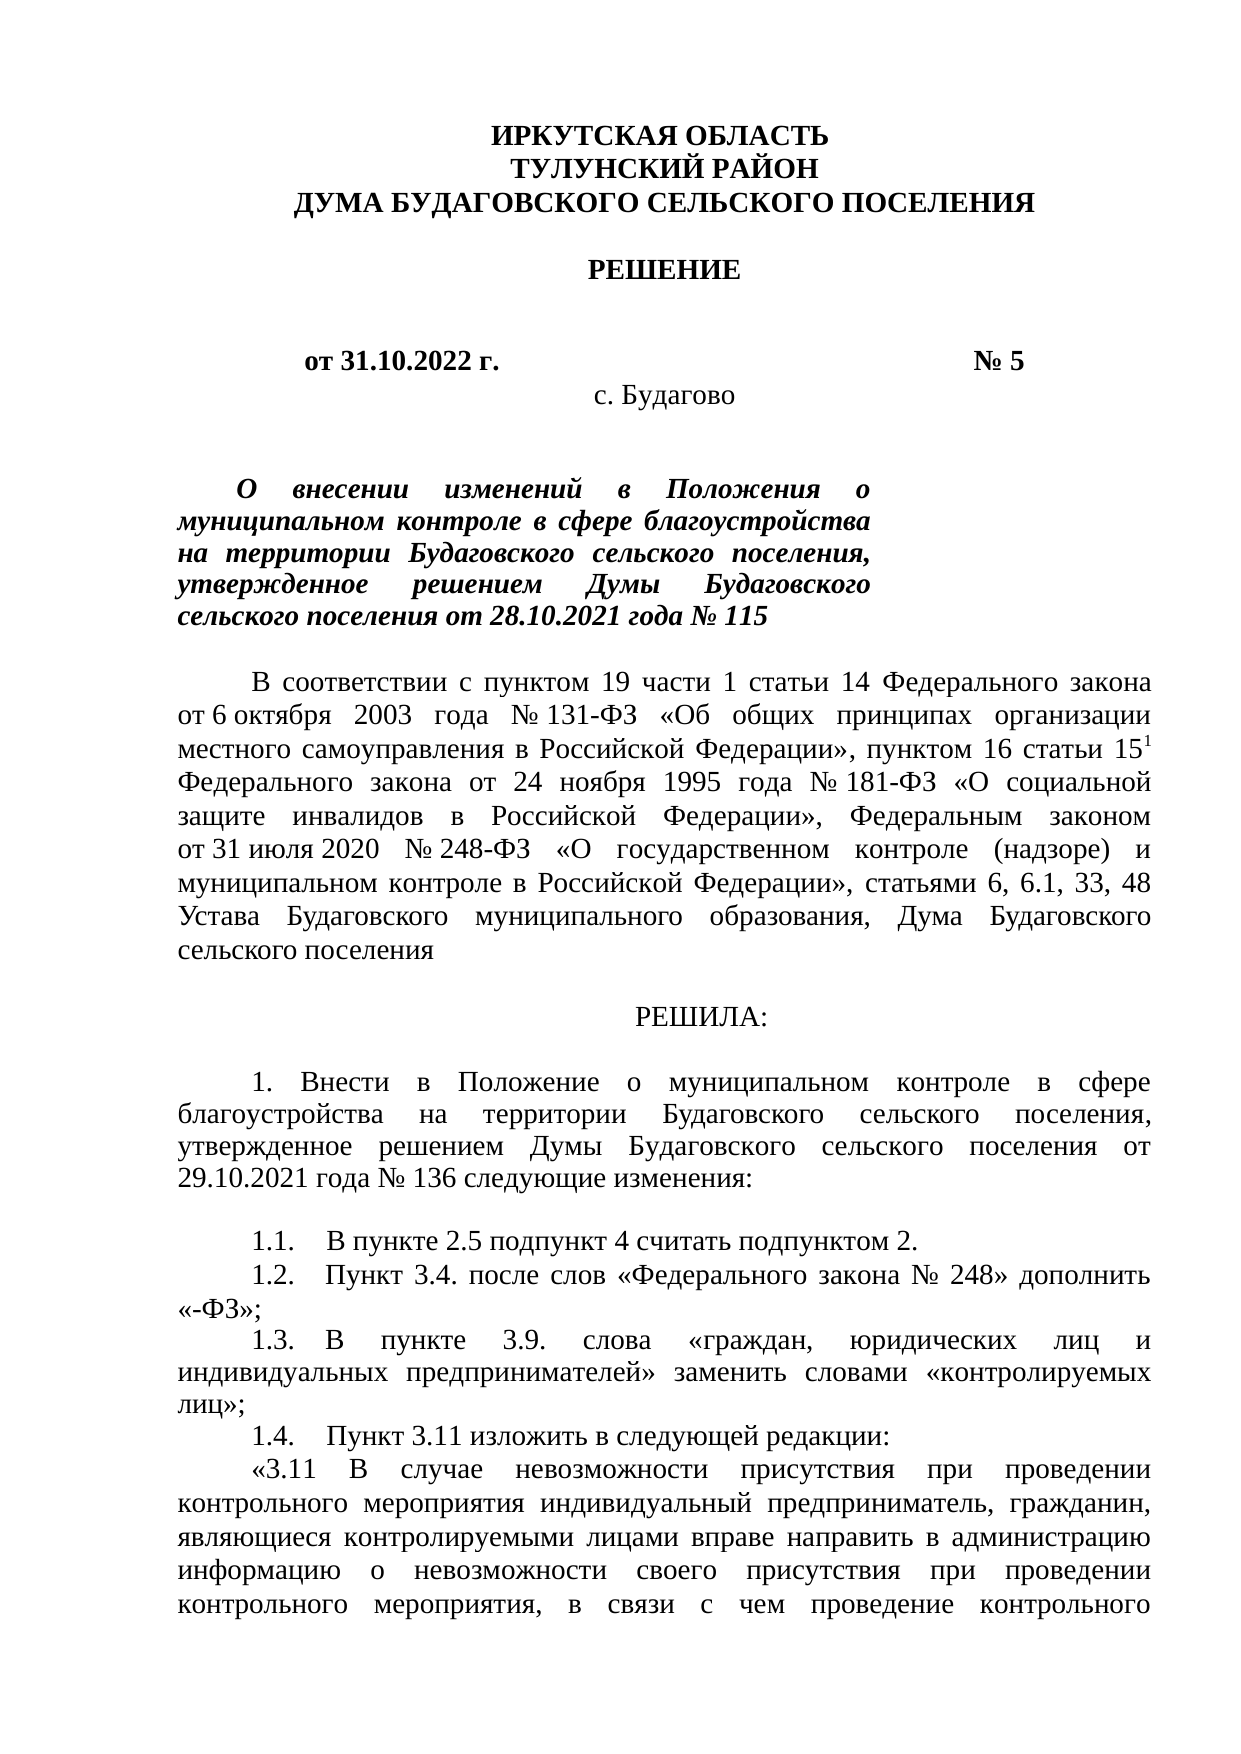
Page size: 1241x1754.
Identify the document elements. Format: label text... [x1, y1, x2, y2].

text ДУМА БУДАГОВСКОГО СЕЛЬСКОГО ПОСЕЛЕНИЯ [177, 185, 1152, 219]
text РЕШЕНИЕ [177, 252, 1152, 286]
text В соответствии с пунктом 19 части 1 статьи 14 Федерального закона от 6 октября 2003 года № 131-ФЗ «Об общих принципах организации местного самоуправления в Российской Федерации», пунктом 16 статьи 151 Федерального закона от 24 ноября 1995 года № 181-ФЗ «О социальной защите инвалидов в Российской Федерации», Федеральным законом от 31 июля 2020 № 248-ФЗ «О государственном контроле (надзоре) и муниципальном контроле в Российской Федерации», статьями 6, 6.1, 33, 48 Устава Будаговского муниципального образования, Дума Будаговского сельского поселения [177, 731, 1152, 966]
title 1. Внести в Положение о муниципальном контроле в сфере благоустройства на территории Будаговского сельского поселения, утвержденное решением Думы Будаговского сельского поселения от 29.10.2021 года № 136 следующие изменения: [177, 1066, 1152, 1194]
list Пункт 3.4. после слов «Федерального закона № 248» дополнить «-ФЗ»; [177, 1257, 1152, 1324]
text ИРКУТСКАЯ ОБЛАСТЬ [177, 118, 1152, 152]
text от 31.10.2022 г. № 5 [177, 343, 1152, 377]
title О внесении изменений в Положения о муниципальном контроле в сфере благоустройства на территории Будаговского сельского поселения, утвержденное решением Думы Будаговского сельского поселения от 28.10.2021 года № 115 [177, 473, 871, 632]
text РЕШИЛА: [177, 999, 1152, 1033]
title В пункте 3.9. слова «граждан, юридических лиц и индивидуальных предпринимателей» заменить словами «контролируемых лиц»; [177, 1324, 1152, 1420]
title Пункт 3.11 изложить в следующей редакции: [251, 1420, 1152, 1452]
text с. Будагово [177, 377, 1152, 410]
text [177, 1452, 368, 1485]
title В пункте 2.5 подпункт 4 считать подпунктом 2. [251, 1225, 1152, 1257]
text В соответствии с пунктом 19 части 1 статьи 14 Федерального закона от 6 октября 2003 года № 131-ФЗ «Об общих принципах организации местного самоуправления в Российской Федерации», пунктом 16 статьи 151 Федерального закона от 24 ноября 1995 года № 181-ФЗ «О социальной защите инвалидов в Российской Федерации», Федеральным законом от 31 июля 2020 № 248-ФЗ «О государственном контроле (надзоре) и муниципальном контроле в Российской Федерации», статьями 6, 6.1, 33, 48 Устава Будаговского муниципального образования, Дума Будаговского сельского поселения [177, 664, 871, 731]
text ТУЛУНСКИЙ РАЙОН [177, 152, 1152, 185]
